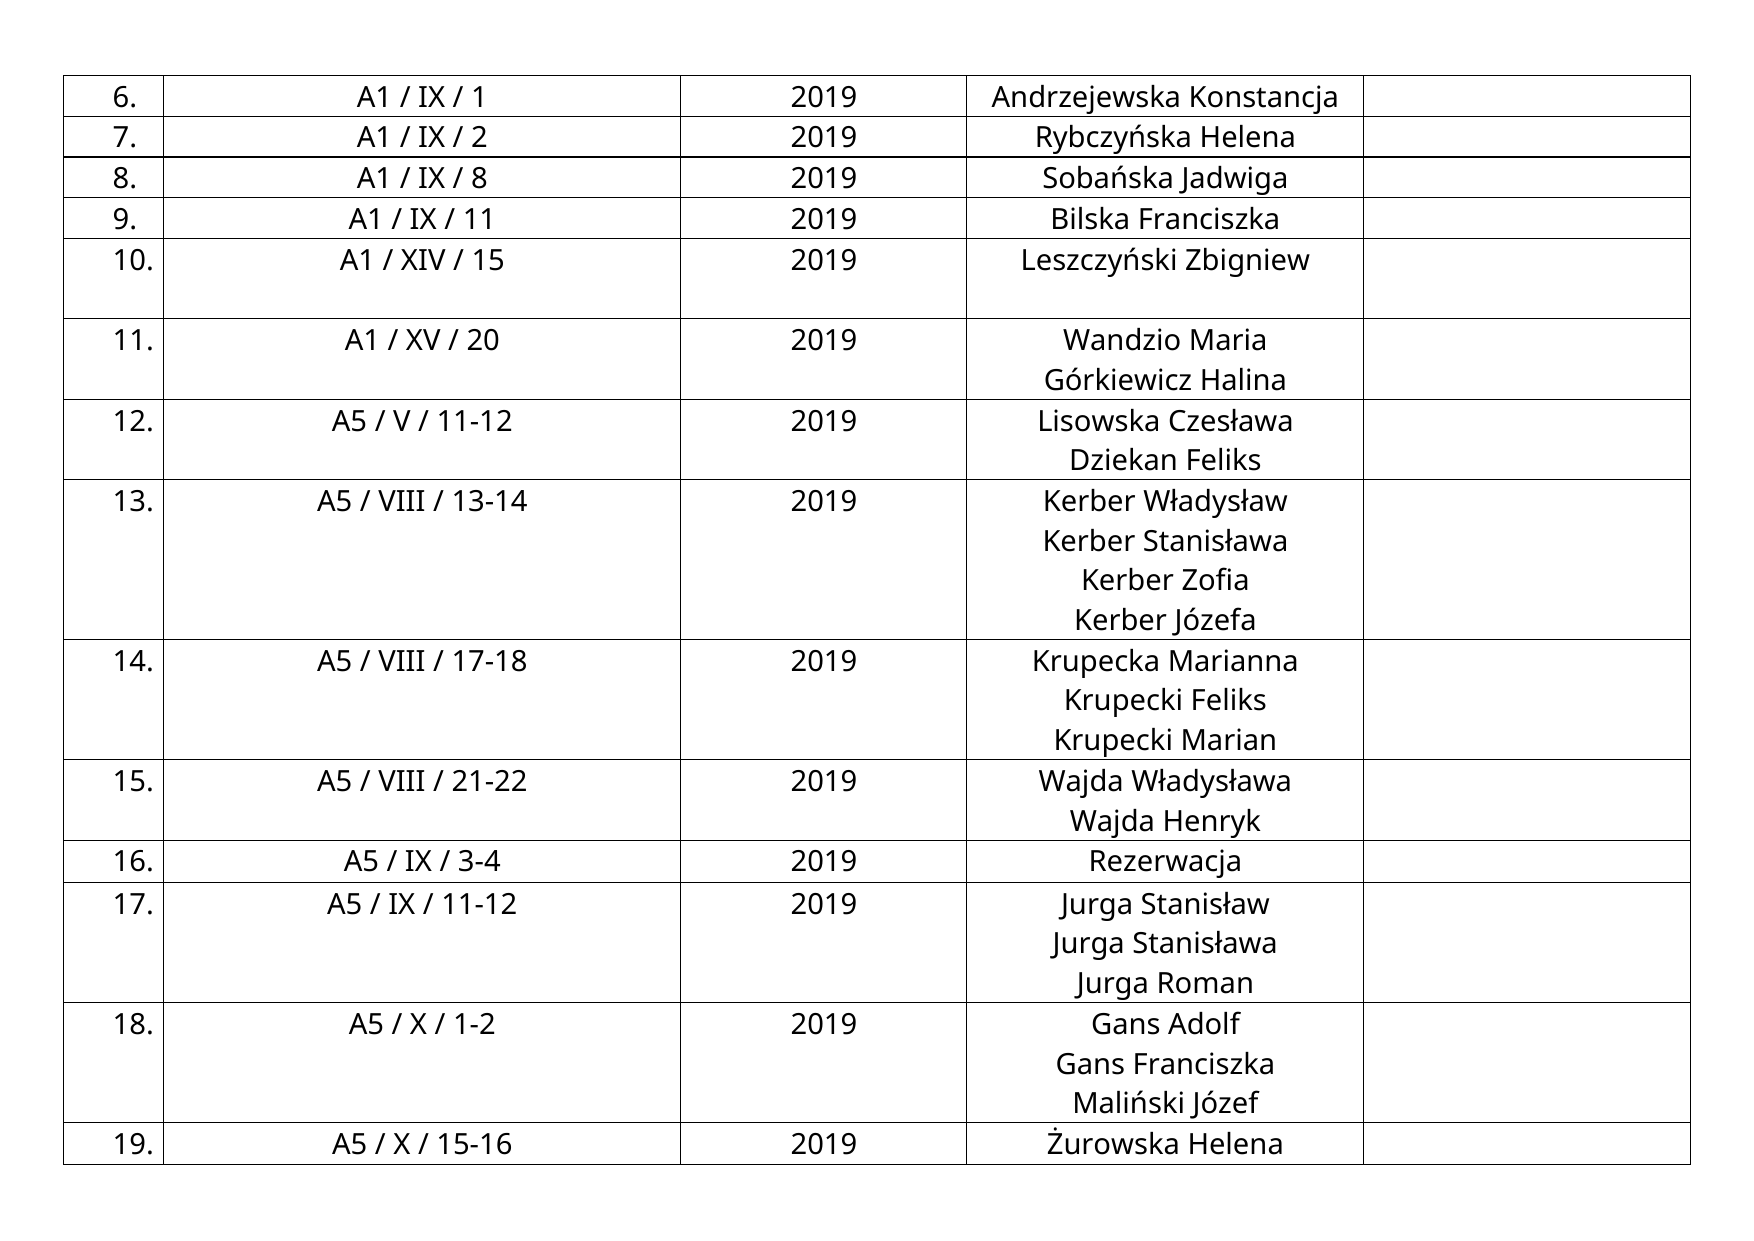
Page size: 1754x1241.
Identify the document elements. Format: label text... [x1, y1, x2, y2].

table_cell Jurga Stanisław Jurga Stanisława Jurga Roman [967, 883, 1363, 1002]
table_cell Kerber Władysław Kerber Stanisława Kerber Zofia Kerber Józefa [967, 480, 1363, 639]
table_cell Gans Adolf Gans Franciszka Maliński Józef [967, 1003, 1363, 1122]
table_cell [64, 319, 163, 399]
table_cell A5 / VIII / 17-18 [164, 640, 680, 759]
table_cell A5 / VIII / 21-22 [164, 760, 680, 839]
table_cell [64, 1003, 163, 1122]
table_cell 2019 [681, 1003, 966, 1122]
table_cell [1364, 198, 1690, 238]
table_cell 2019 [681, 239, 966, 318]
table_cell A1 / XIV / 15 [164, 239, 680, 318]
table_cell A5 / IX / 11-12 [164, 883, 680, 1002]
table_cell 2019 [681, 883, 966, 1002]
table_cell [64, 198, 163, 238]
table_cell A1 / IX / 1 [164, 76, 680, 116]
table_cell Lisowska Czesława Dziekan Feliks [967, 400, 1363, 479]
table_cell A1 / XV / 20 [164, 319, 680, 399]
table_cell [64, 480, 163, 639]
table_cell [1364, 883, 1690, 1002]
table_cell 2019 [681, 760, 966, 839]
table_cell [64, 640, 163, 759]
table_cell 2019 [681, 198, 966, 238]
table_cell [1364, 400, 1690, 479]
table_cell A5 / X / 1-2 [164, 1003, 680, 1122]
table_cell [1364, 480, 1690, 639]
table_cell 2019 [681, 640, 966, 759]
table_cell [64, 883, 163, 1002]
table_cell A1 / IX / 8 [164, 158, 680, 197]
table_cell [967, 1123, 1363, 1164]
table_cell [64, 400, 163, 479]
table_cell Rybczyńska Helena [967, 117, 1363, 156]
table_cell Leszczyński Zbigniew [967, 239, 1363, 318]
table_cell [1364, 319, 1690, 399]
table_cell A1 / IX / 2 [164, 117, 680, 156]
table_cell [1364, 1123, 1690, 1164]
table_cell [1364, 760, 1690, 839]
table_cell [1364, 158, 1690, 197]
table_cell Sobańska Jadwiga [967, 158, 1363, 197]
table_cell [1364, 640, 1690, 759]
table_cell 2019 [681, 1123, 966, 1164]
table_cell 2019 [681, 841, 966, 882]
table_cell Wajda Władysława Wajda Henryk [967, 760, 1363, 839]
table_cell Andrzejewska Konstancja [967, 76, 1363, 116]
table_cell A1 / IX / 11 [164, 198, 680, 238]
table_cell [1364, 117, 1690, 156]
table_cell [64, 841, 163, 882]
table_cell 2019 [681, 76, 966, 116]
table_cell [1364, 239, 1690, 318]
table_cell Bilska Franciszka [967, 198, 1363, 238]
table_cell [64, 76, 163, 116]
table_cell [64, 760, 163, 839]
table_cell Krupecka Marianna Krupecki Feliks Krupecki Marian [967, 640, 1363, 759]
table_cell 2019 [681, 400, 966, 479]
table_cell 2019 [681, 480, 966, 639]
table_cell [64, 117, 163, 156]
table_cell Rezerwacja [967, 841, 1363, 882]
table_cell A5 / X / 15-16 [164, 1123, 680, 1164]
table_cell [64, 158, 163, 197]
table_cell [1364, 76, 1690, 116]
table_cell A5 / VIII / 13-14 [164, 480, 680, 639]
table_cell A5 / IX / 3-4 [164, 841, 680, 882]
table_cell 2019 [681, 117, 966, 156]
table_cell [1364, 1003, 1690, 1122]
table_cell [1364, 841, 1690, 882]
table_cell Wandzio Maria Górkiewicz Halina [967, 319, 1363, 399]
table_cell 2019 [681, 158, 966, 197]
table_cell [64, 239, 163, 318]
table_cell 2019 [681, 319, 966, 399]
table_cell [64, 1123, 163, 1164]
table_cell A5 / V / 11-12 [164, 400, 680, 479]
